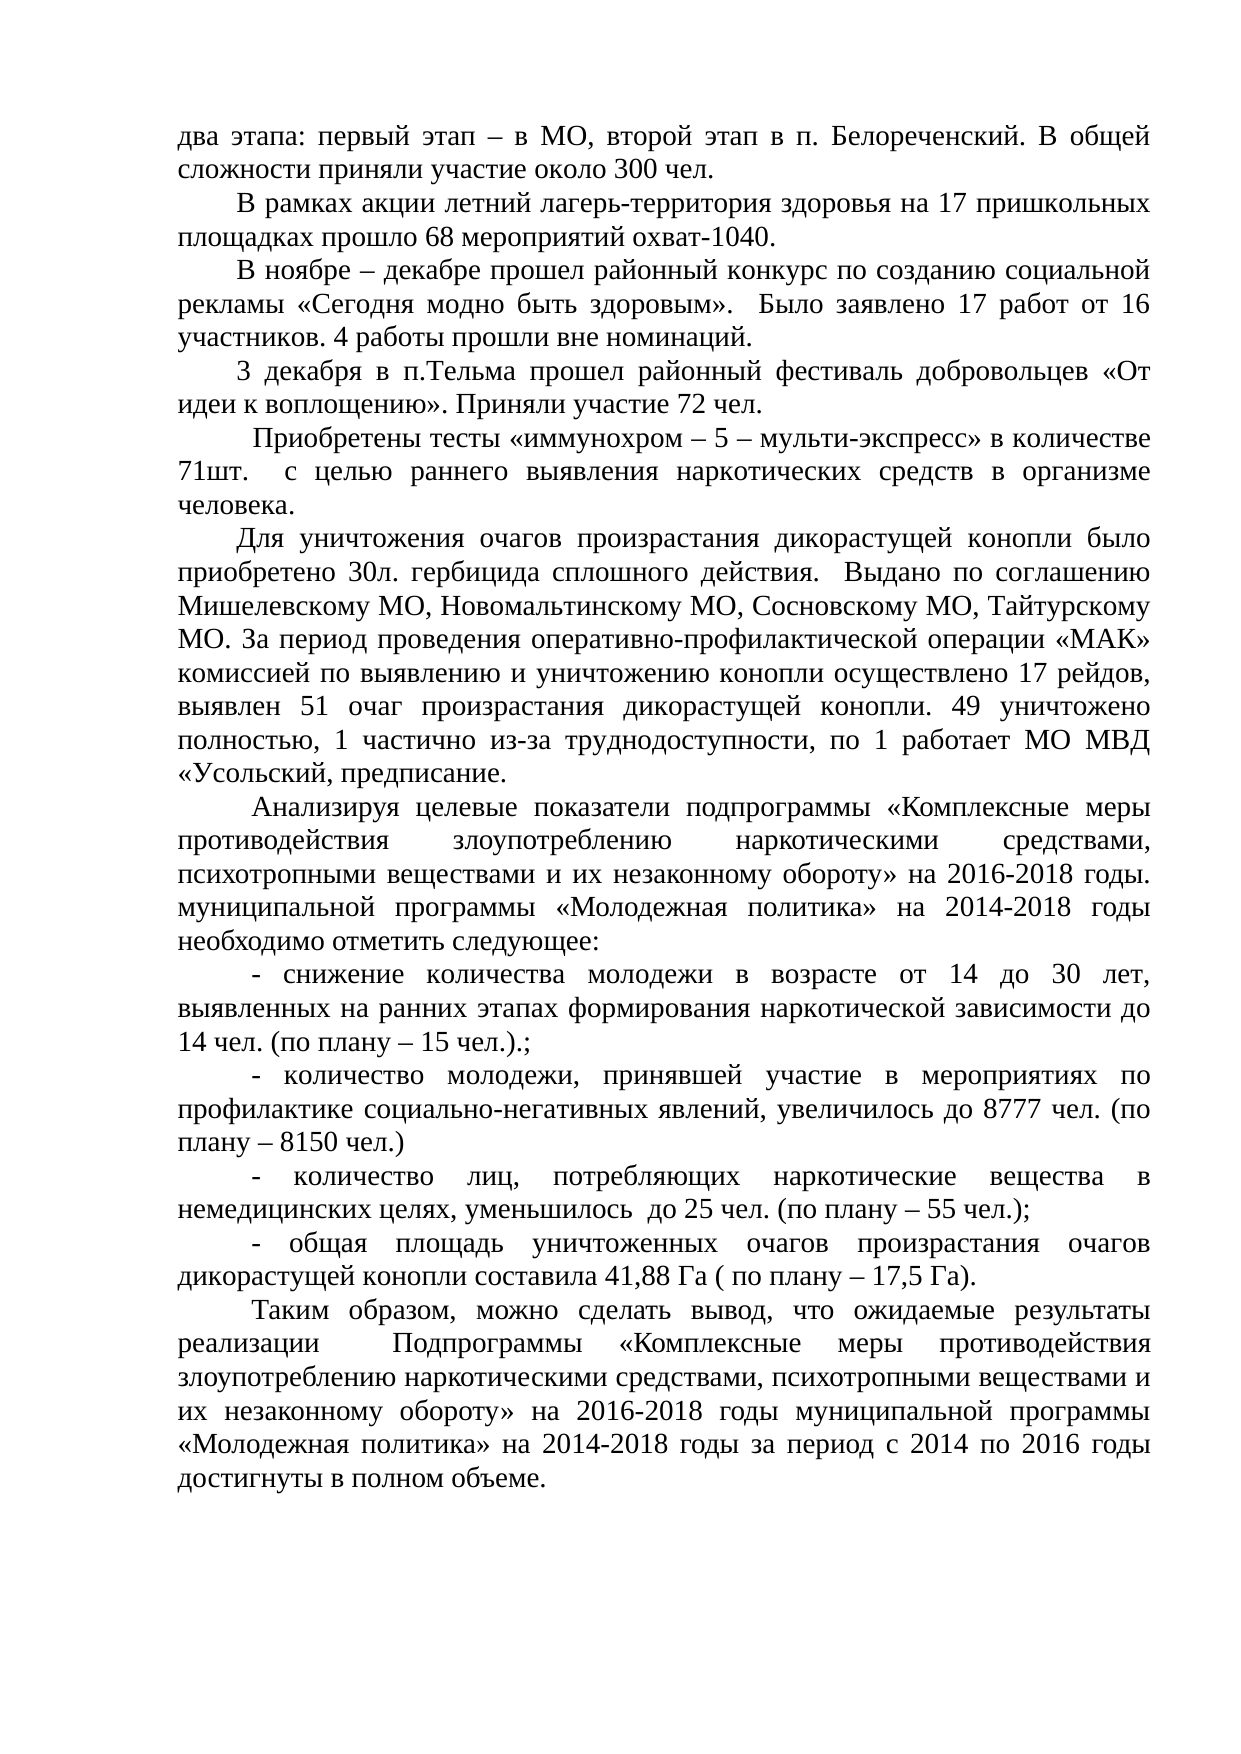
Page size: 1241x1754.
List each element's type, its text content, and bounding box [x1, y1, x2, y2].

text В рамках акции летний лагерь-территория здоровья на 17 пришкольных площадках прошло 68 мероприятий охват-1040. [177, 185, 1152, 252]
text - количество молодежи, принявшей участие в мероприятиях по профилактике социально-негативных явлений, увеличилось до 8777 чел. (по плану – 8150 чел.) [177, 1057, 1152, 1158]
text 3 декабря в п.Тельма прошел районный фестиваль добровольцев «От идеи к воплощению». Приняли участие 72 чел. [177, 353, 1152, 420]
text - общая площадь уничтоженных очагов произрастания очагов дикорастущей конопли составила 41,88 Га ( по плану – 17,5 Га). [177, 1225, 1152, 1292]
text Приобретены тесты «иммунохром – 5 – мульти-экспресс» в количестве 71шт. с целью раннего выявления наркотических средств в организме человека. [177, 420, 1152, 521]
text Анализируя целевые показатели подпрограммы «Комплексные меры противодействия злоупотреблению наркотическими средствами, психотропными веществами и их незаконному обороту» на 2016-2018 годы. муниципальной программы «Молодежная политика» на 2014-2018 годы необходимо отметить следующее: [177, 789, 1152, 957]
text В ноябре – декабре прошел районный конкурс по созданию социальной рекламы «Сегодня модно быть здоровым». Было заявлено 17 работ от 16 участников. 4 работы прошли вне номинаций. [177, 252, 1152, 353]
text Таким образом, можно сделать вывод, что ожидаемые результаты реализации Подпрограммы «Комплексные меры противодействия злоупотреблению наркотическими средствами, психотропными веществами и их незаконному обороту» на 2016-2018 годы муниципальной программы «Молодежная политика» на 2014-2018 годы за период с 2014 по 2016 годы достигнуты в полном объеме. [177, 1292, 1152, 1493]
text Для уничтожения очагов произрастания дикорастущей конопли было приобретено 30л. гербицида сплошного действия. Выдано по соглашению Мишелевскому МО, Новомальтинскому МО, Сосновскому МО, Тайтурскому МО. За период проведения оперативно-профилактической операции «МАК» комиссией по выявлению и уничтожению конопли осуществлено 17 рейдов, выявлен 51 очаг произрастания дикорастущей конопли. 49 уничтожено полностью, 1 частично из-за труднодоступности, по 1 работает МО МВД «Усольский, предписание. [177, 521, 1152, 789]
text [177, 118, 1152, 185]
text - снижение количества молодежи в возрасте от 14 до 30 лет, выявленных на ранних этапах формирования наркотической зависимости до 14 чел. (по плану – 15 чел.).; [177, 957, 1152, 1057]
text - количество лиц, потребляющих наркотические вещества в немедицинских целях, уменьшилось до 25 чел. (по плану – 55 чел.); [177, 1158, 1152, 1225]
